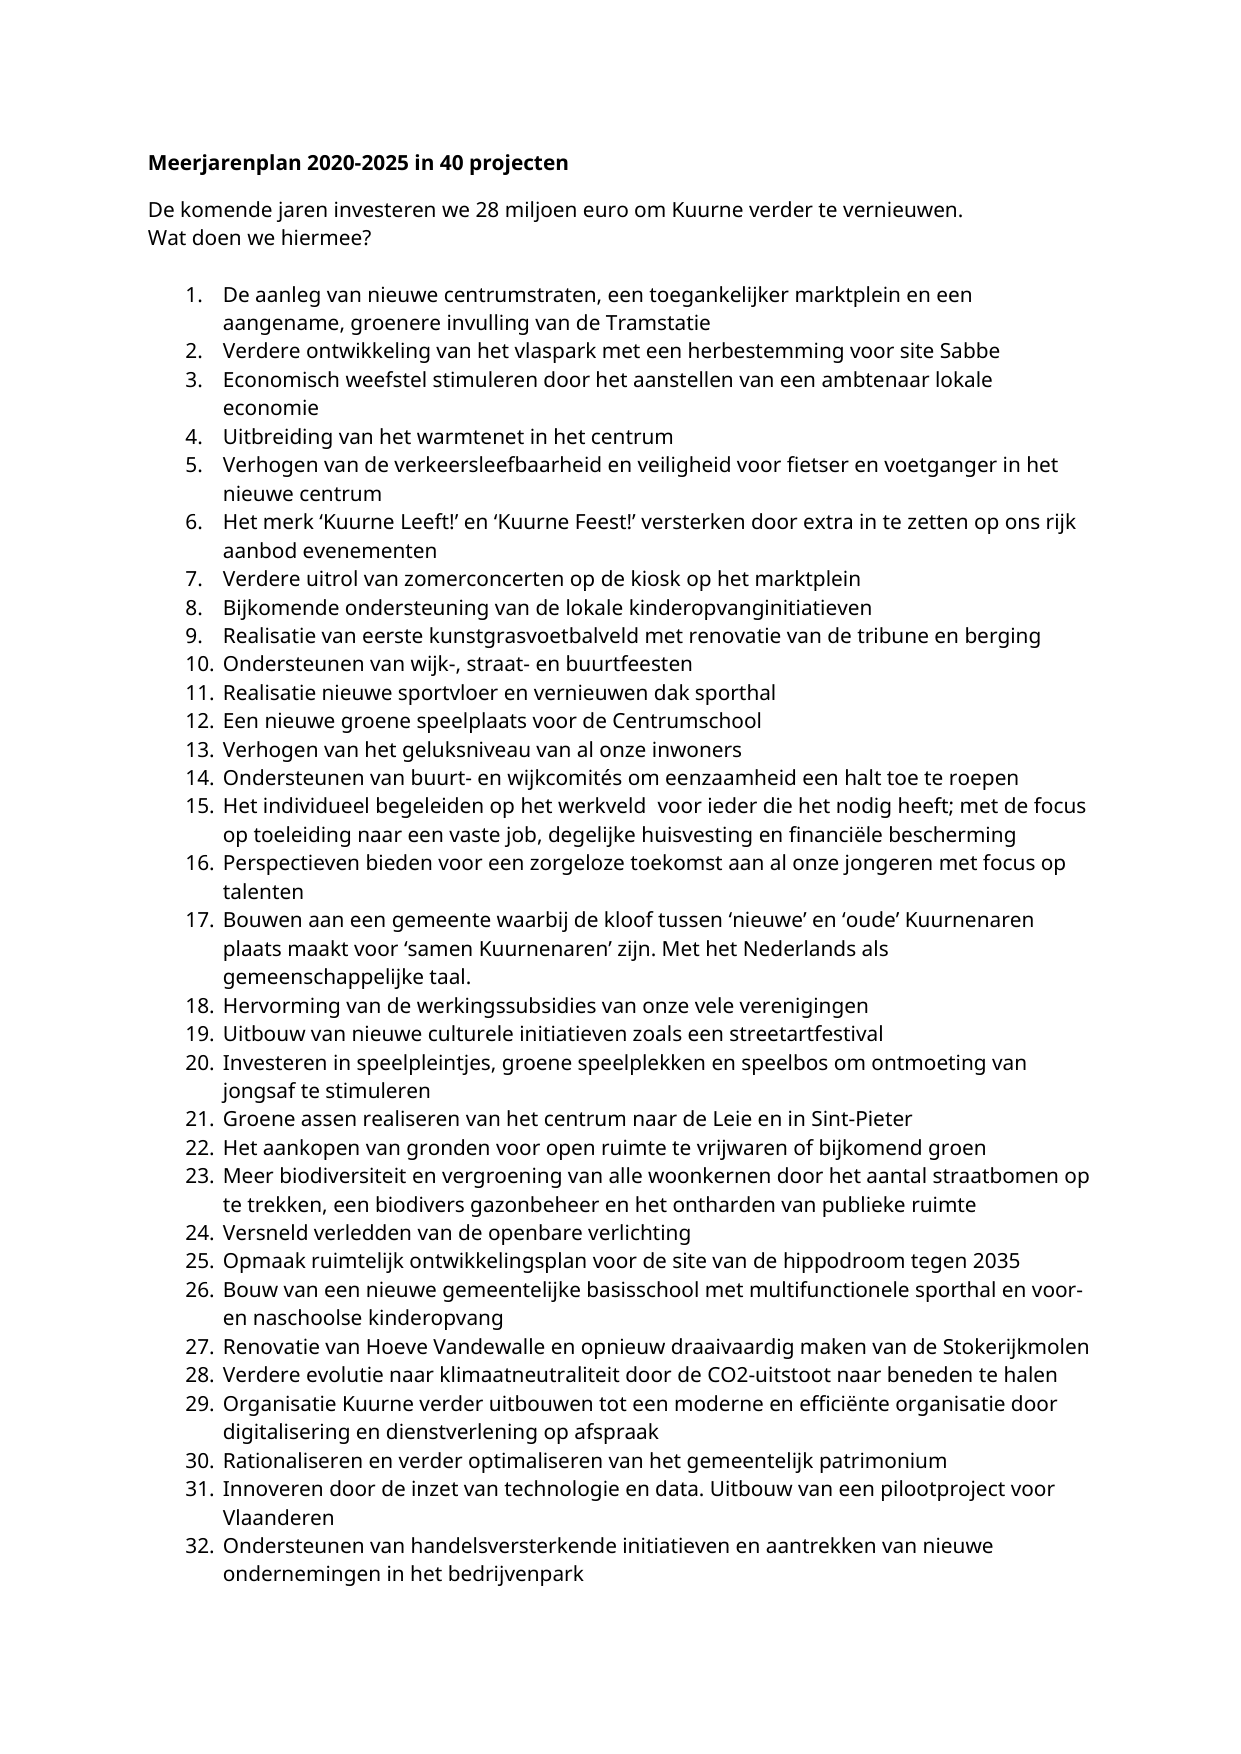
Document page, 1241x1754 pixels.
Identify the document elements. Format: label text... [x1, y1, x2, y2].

list Ondersteunen van buurt- en wijkcomités om eenzaamheid een halt toe te roepen [185, 763, 1093, 792]
list Het merk ‘Kuurne Leeft!’ en ‘Kuurne Feest!’ versterken door extra in te zetten op ons rijk aanbod evenementen [185, 507, 1093, 564]
list Investeren in speelpleintjes, groene speelplekken en speelbos om ontmoeting van jongsaf te stimuleren [185, 1048, 1093, 1104]
list Verhogen van de verkeersleefbaarheid en veiligheid voor fietser en voetganger in het nieuwe centrum [185, 450, 1093, 507]
list Ondersteunen van handelsversterkende initiatieven en aantrekken van nieuwe ondernemingen in het bedrijvenpark [185, 1531, 1093, 1588]
list Innoveren door de inzet van technologie en data. Uitbouw van een pilootproject voor Vlaanderen [185, 1474, 1093, 1531]
list Het aankopen van gronden voor open ruimte te vrijwaren of bijkomend groen [185, 1133, 1093, 1161]
list Opmaak ruimtelijk ontwikkelingsplan voor de site van de hippodroom tegen 2035 [185, 1247, 1093, 1275]
list Verdere evolutie naar klimaatneutraliteit door de CO2-uitstoot naar beneden te halen [185, 1360, 1093, 1389]
text De komende jaren investeren we 28 miljoen euro om Kuurne verder te vernieuwen. [148, 195, 1093, 223]
list Realisatie van eerste kunstgrasvoetbalveld met renovatie van de tribune en berging [185, 621, 1093, 649]
list Perspectieven bieden voor een zorgeloze toekomst aan al onze jongeren met focus op talenten [185, 848, 1093, 905]
list Meer biodiversiteit en vergroening van alle woonkernen door het aantal straatbomen op te trekken, een biodivers gazonbeheer en het ontharden van publieke ruimte [185, 1161, 1093, 1218]
text Meerjarenplan 2020-2025 in 40 projecten [148, 148, 1093, 176]
list De aanleg van nieuwe centrumstraten, een toegankelijker marktplein en een aangename, groenere invulling van de Tramstatie [185, 280, 1093, 337]
list Rationaliseren en verder optimaliseren van het gemeentelijk patrimonium [185, 1446, 1093, 1474]
list Bouw van een nieuwe gemeentelijke basisschool met multifunctionele sporthal en voor- en naschoolse kinderopvang [185, 1275, 1093, 1332]
list Een nieuwe groene speelplaats voor de Centrumschool [185, 706, 1093, 735]
list Verdere uitrol van zomerconcerten op de kiosk op het marktplein [185, 564, 1093, 593]
list Het individueel begeleiden op het werkveld voor ieder die het nodig heeft; met de focus op toeleiding naar een vaste job, degelijke huisvesting en financiële bescherming [185, 792, 1093, 848]
list Groene assen realiseren van het centrum naar de Leie en in Sint-Pieter [185, 1104, 1093, 1133]
list Versneld verledden van de openbare verlichting [185, 1218, 1093, 1247]
list Bouwen aan een gemeente waarbij de kloof tussen ‘nieuwe’ en ‘oude’ Kuurnenaren plaats maakt voor ‘samen Kuurnenaren’ zijn. Met het Nederlands als gemeenschappelijke taal. [185, 905, 1093, 991]
list Renovatie van Hoeve Vandewalle en opnieuw draaivaardig maken van de Stokerijkmolen [185, 1332, 1093, 1360]
list Bijkomende ondersteuning van de lokale kinderopvanginitiatieven [185, 593, 1093, 621]
list Uitbouw van nieuwe culturele initiatieven zoals een streetartfestival [185, 1019, 1093, 1048]
list Ondersteunen van wijk-, straat- en buurtfeesten [185, 649, 1093, 678]
list Realisatie nieuwe sportvloer en vernieuwen dak sporthal [185, 678, 1093, 706]
list Economisch weefstel stimuleren door het aanstellen van een ambtenaar lokale economie [185, 365, 1093, 422]
text Wat doen we hiermee? [148, 223, 1093, 280]
list Verhogen van het geluksniveau van al onze inwoners [185, 735, 1093, 763]
list Uitbreiding van het warmtenet in het centrum [185, 422, 1093, 450]
list Verdere ontwikkeling van het vlaspark met een herbestemming voor site Sabbe [185, 337, 1093, 365]
list Hervorming van de werkingssubsidies van onze vele verenigingen [185, 991, 1093, 1019]
list Organisatie Kuurne verder uitbouwen tot een moderne en efficiënte organisatie door digitalisering en dienstverlening op afspraak [185, 1389, 1093, 1446]
